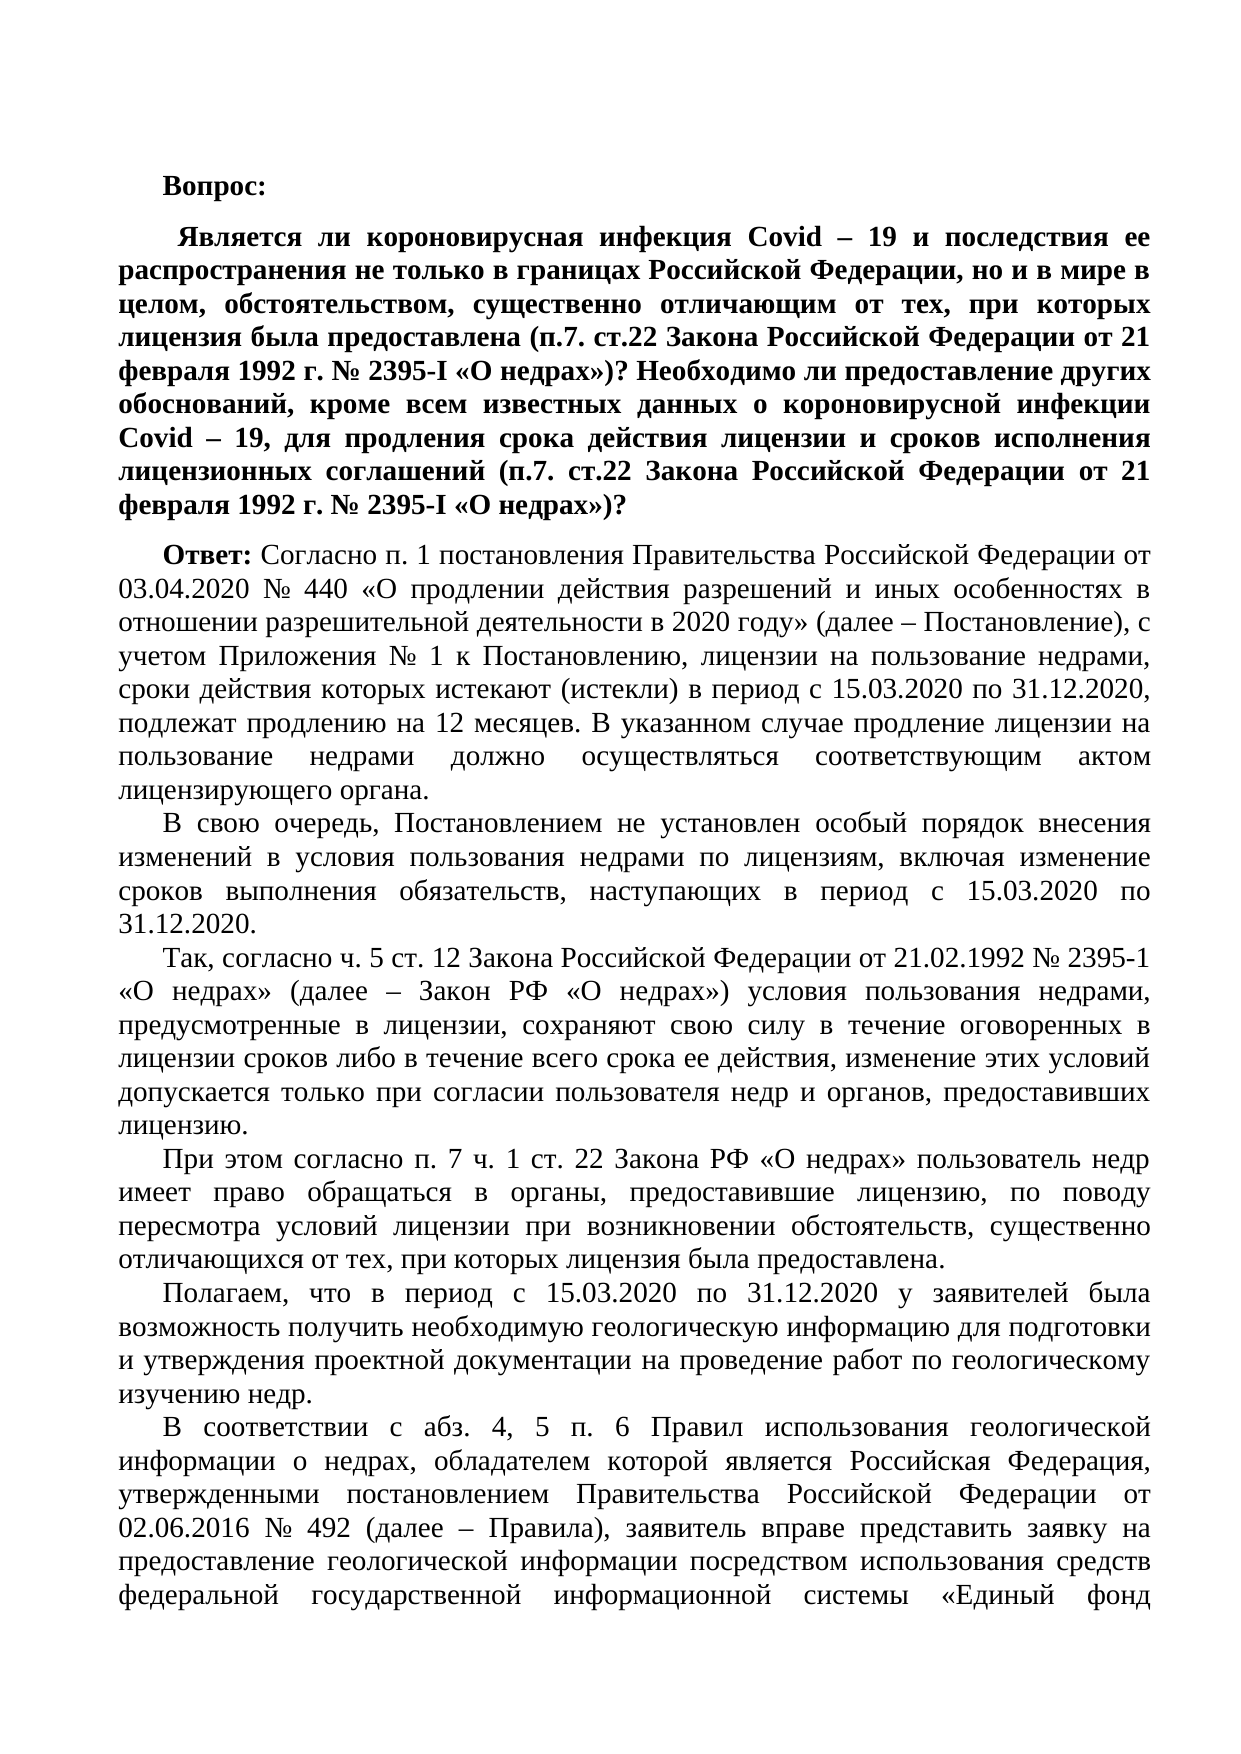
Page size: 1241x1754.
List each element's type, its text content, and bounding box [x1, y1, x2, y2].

text Вопрос: [118, 168, 1152, 202]
text Ответ: Согласно п. 1 постановления Правительства Российской Федерации от 03.04.2020 № 440 «О продлении действия разрешений и иных особенностях в отношении разрешительной деятельности в 2020 году» (далее – Постановление), с учетом Приложения № 1 к Постановлению, лицензии на пользование недрами, сроки действия которых истекают (истекли) в период с 15.03.2020 по 31.12.2020, подлежат продлению на 12 месяцев. В указанном случае продление лицензии на пользование недрами должно осуществляться соответствующим актом лицензирующего органа. [118, 537, 1152, 806]
text Так, согласно ч. 5 ст. 12 Закона Российской Федерации от 21.02.1992 № 2395-1 «О недрах» (далее – Закон РФ «О недрах») условия пользования недрами, предусмотренные в лицензии, сохраняют свою силу в течение оговоренных в лицензии сроков либо в течение всего срока ее действия, изменение этих условий допускается только при согласии пользователя недр и органов, предоставивших лицензию. [118, 940, 1152, 1141]
text Является ли короновирусная инфекция Covid – 19 и последствия ее распространения не только в границах Российской Федерации, но и в мире в целом, обстоятельством, существенно отличающим от тех, при которых лицензия была предоставлена (п.7. ст.22 Закона Российской Федерации от 21 февраля 1992 г. № 2395-I «О недрах»)? Необходимо ли предоставление других обоснований, кроме всем известных данных о короновирусной инфекции Covid – 19, для продления срока действия лицензии и сроков исполнения лицензионных соглашений (п.7. ст.22 Закона Российской Федерации от 21 февраля 1992 г. № 2395-I «О недрах»)? [118, 219, 1152, 521]
text В свою очередь, Постановлением не установлен особый порядок внесения изменений в условия пользования недрами по лицензиям, включая изменение сроков выполнения обязательств, наступающих в период с 15.03.2020 по 31.12.2020. [118, 806, 1152, 940]
text При этом согласно п. 7 ч. 1 ст. 22 Закона РФ «О недрах» пользователь недр имеет право обращаться в органы, предоставившие лицензию, по поводу пересмотра условий лицензии при возникновении обстоятельств, существенно отличающихся от тех, при которых лицензия была предоставлена. [118, 1141, 1152, 1275]
text Полагаем, что в период с 15.03.2020 по 31.12.2020 у заявителей была возможность получить необходимую геологическую информацию для подготовки и утверждения проектной документации на проведение работ по геологическому изучению недр. [118, 1275, 1152, 1409]
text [118, 1409, 1152, 1611]
